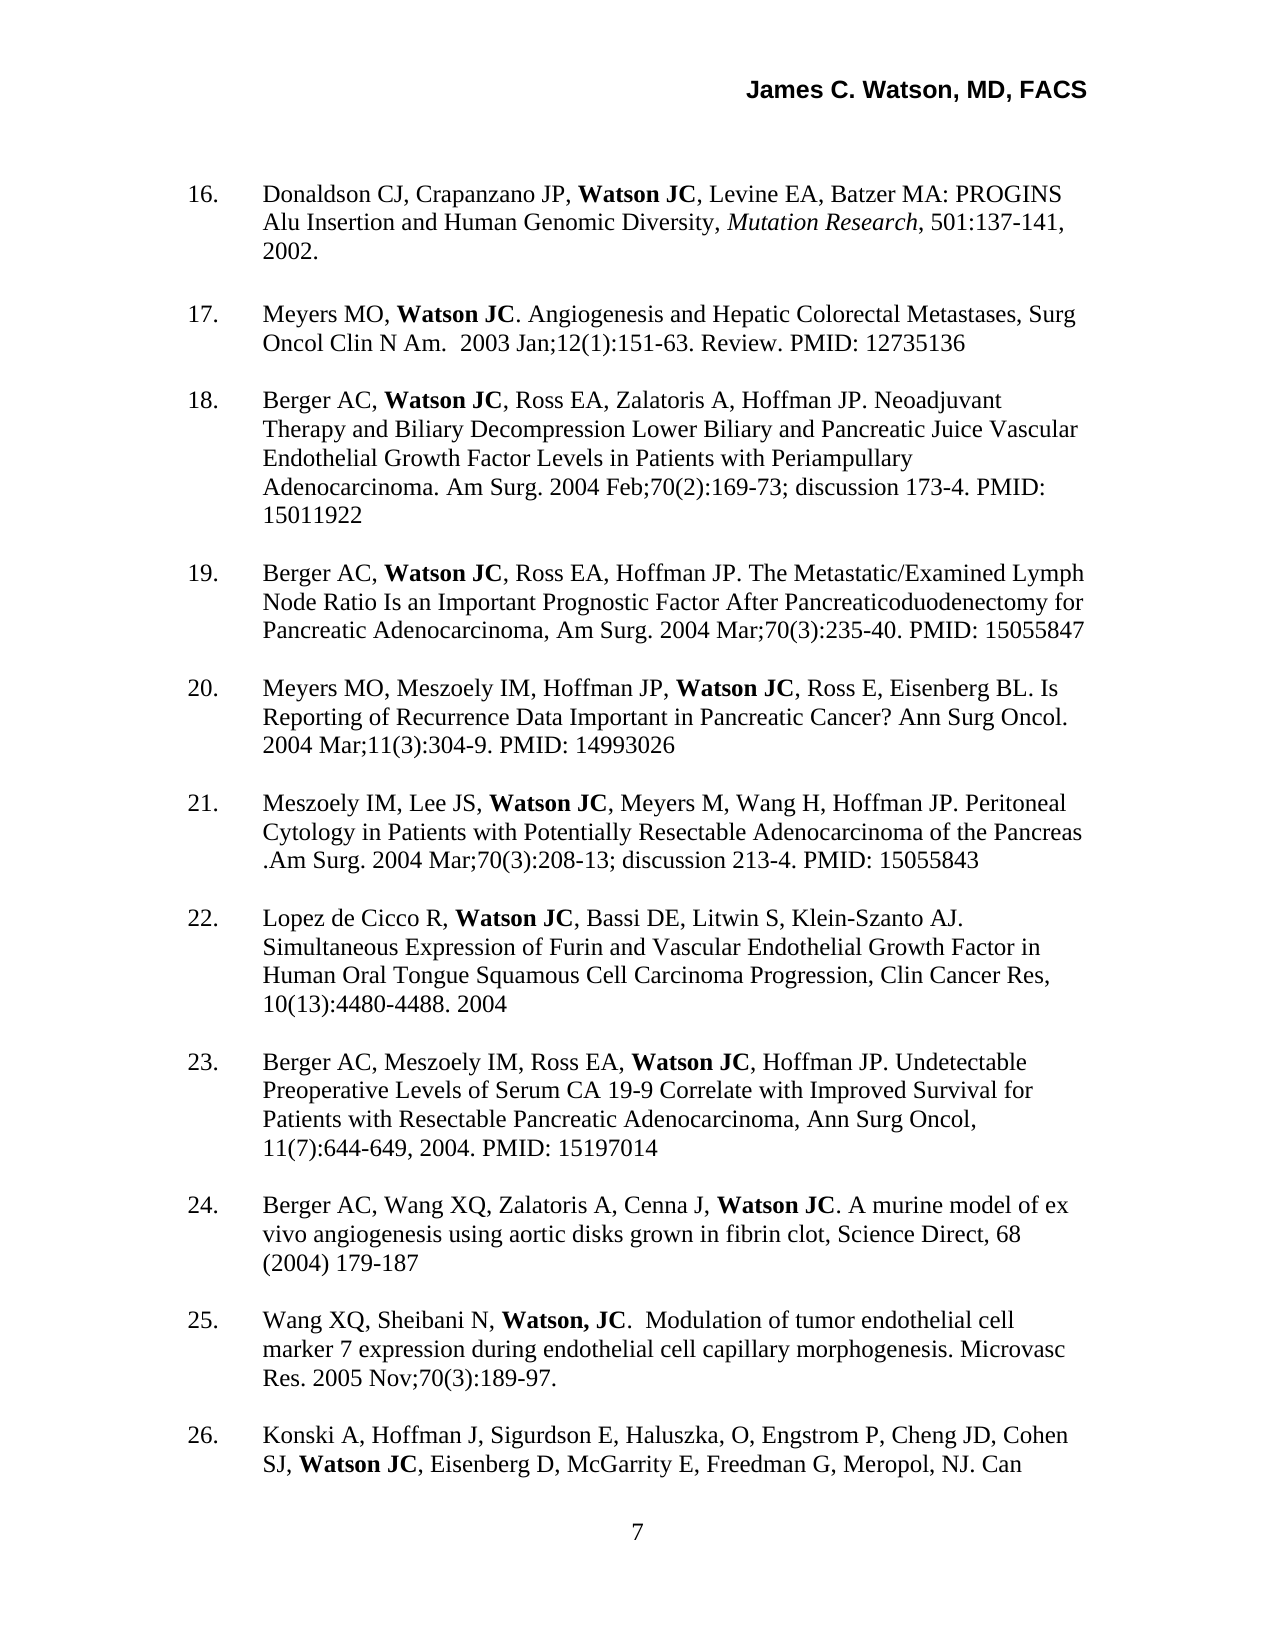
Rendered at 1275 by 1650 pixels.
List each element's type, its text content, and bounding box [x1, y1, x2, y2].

list Meyers MO, Watson JC. Angiogenesis and Hepatic Colorectal Metastases, Surg Oncol Clin N Am. 2003 Jan;12(1):151-63. Review. PMID: 12735136 [187, 299, 1087, 357]
list Berger AC, Wang XQ, Zalatoris A, Cenna J, Watson JC. A murine model of ex vivo angiogenesis using aortic disks grown in fibrin clot, Science Direct, 68 (2004) 179-187 [187, 1190, 1087, 1277]
list Berger AC, Watson JC, Ross EA, Zalatoris A, Hoffman JP. Neoadjuvant Therapy and Biliary Decompression Lower Biliary and Pancreatic Juice Vascular Endothelial Growth Factor Levels in Patients with Periampullary Adenocarcinoma. Am Surg. 2004 Feb;70(2):169-73; discussion 173-4. PMID: 15011922 [187, 385, 1087, 529]
list Berger AC, Meszoely IM, Ross EA, Watson JC, Hoffman JP. Undetectable Preoperative Levels of Serum CA 19-9 Correlate with Improved Survival for Patients with Resectable Pancreatic Adenocarcinoma, Ann Surg Oncol, 11(7):644-649, 2004. PMID: 15197014 [187, 1047, 1087, 1162]
list Meszoely IM, Lee JS, Watson JC, Meyers M, Wang H, Hoffman JP. Peritoneal Cytology in Patients with Potentially Resectable Adenocarcinoma of the Pancreas .Am Surg. 2004 Mar;70(3):208-13; discussion 213-4. PMID: 15055843 [187, 788, 1087, 874]
list Berger AC, Watson JC, Ross EA, Hoffman JP. The Metastatic/Examined Lymph Node Ratio Is an Important Prognostic Factor After Pancreaticoduodenectomy for Pancreatic Adenocarcinoma, Am Surg. 2004 Mar;70(3):235-40. PMID: 15055847 [187, 558, 1087, 644]
list Lopez de Cicco R, Watson JC, Bassi DE, Litwin S, Klein-Szanto AJ. Simultaneous Expression of Furin and Vascular Endothelial Growth Factor in Human Oral Tongue Squamous Cell Carcinoma Progression, Clin Cancer Res, 10(13):4480-4488. 2004 [187, 903, 1087, 1018]
list Wang XQ, Sheibani N, Watson, JC. Modulation of tumor endothelial cell marker 7 expression during endothelial cell capillary morphogenesis. Microvasc Res. 2005 Nov;70(3):189-97. [187, 1305, 1087, 1392]
list Meyers MO, Meszoely IM, Hoffman JP, Watson JC, Ross E, Eisenberg BL. Is Reporting of Recurrence Data Important in Pancreatic Cancer? Ann Surg Oncol. 2004 Mar;11(3):304-9. PMID: 14993026 [187, 673, 1087, 759]
list Donaldson CJ, Crapanzano JP, Watson JC, Levine EA, Batzer MA: PROGINS Alu Insertion and Human Genomic Diversity, Mutation Research, 501:137-141, 2002. [187, 179, 1087, 265]
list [187, 1420, 1087, 1478]
